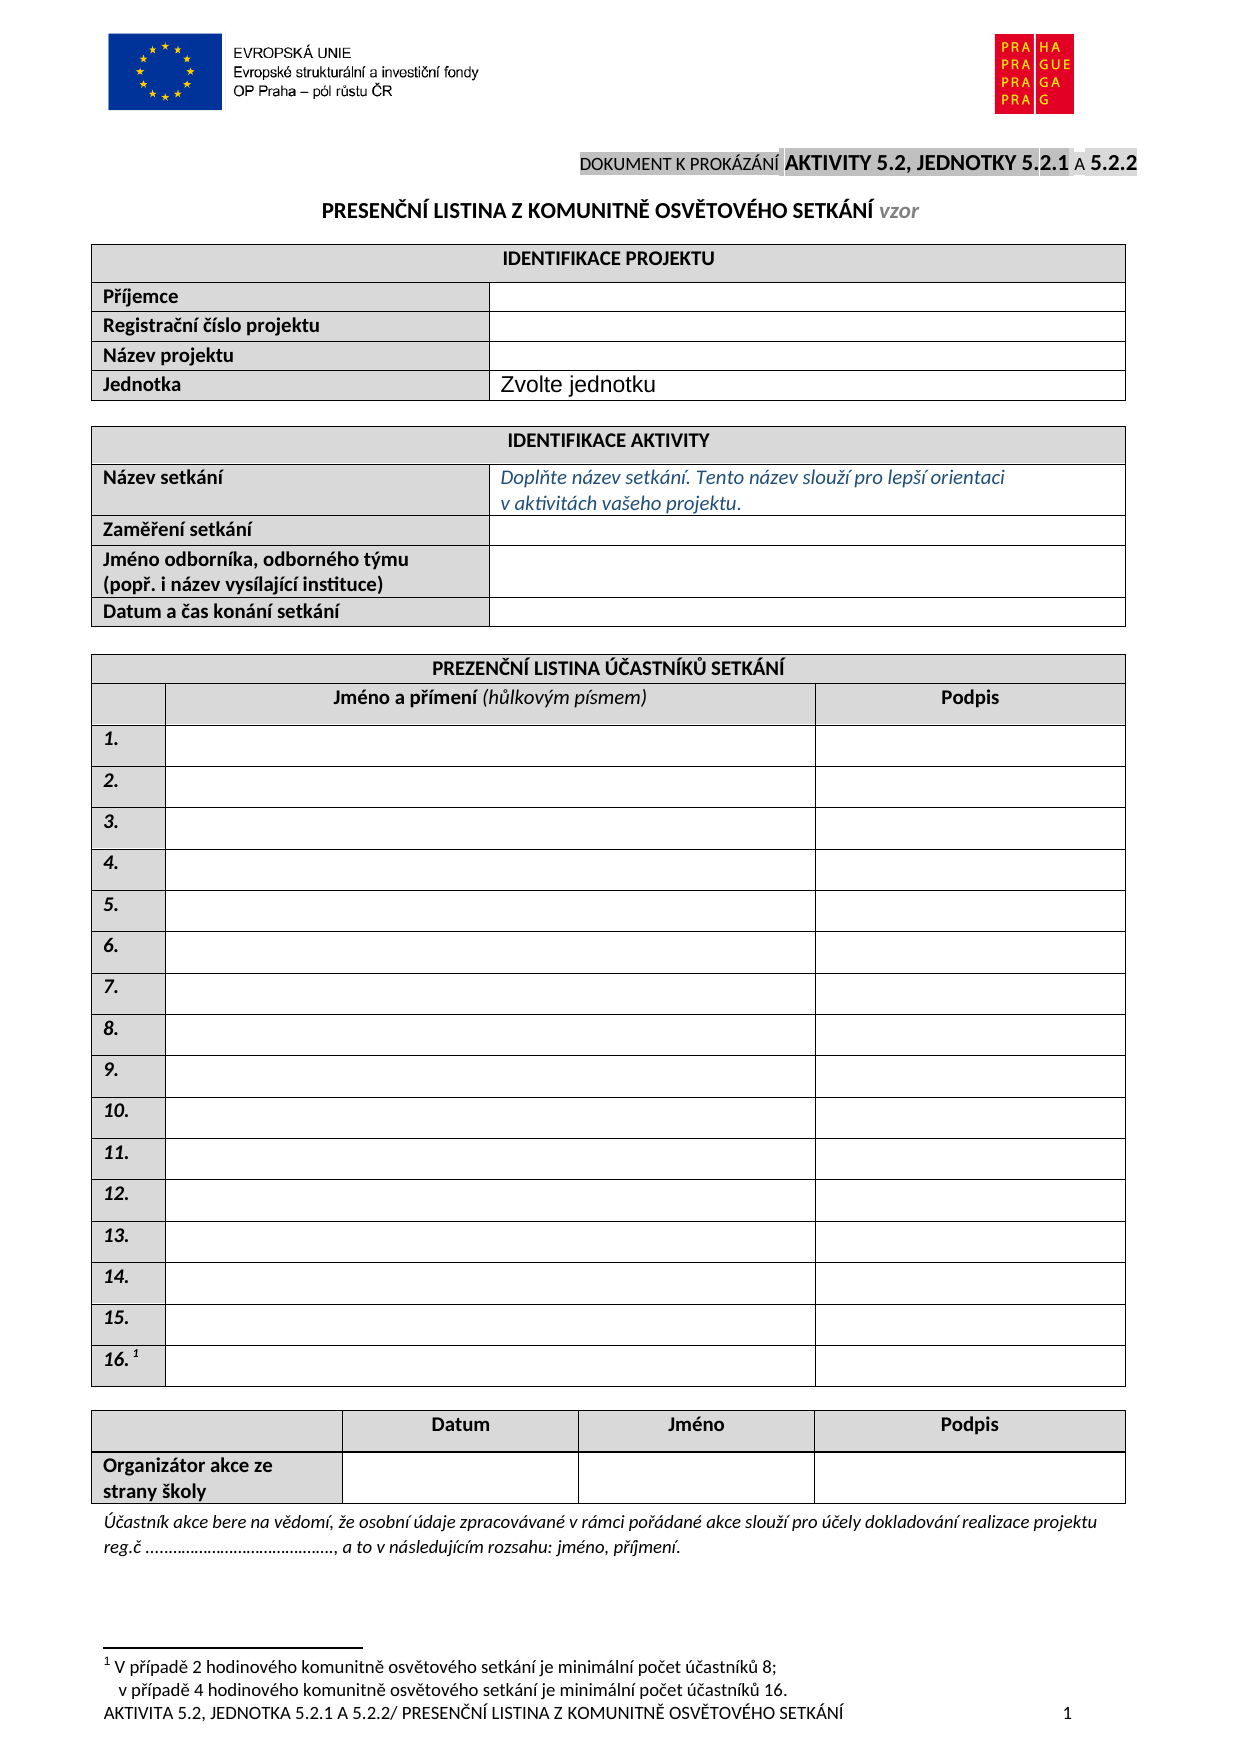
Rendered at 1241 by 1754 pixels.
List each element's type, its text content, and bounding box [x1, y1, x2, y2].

table_header Datum [343, 1411, 578, 1451]
table_cell Datum a čas konání setkání [92, 598, 489, 626]
table_cell 7. [92, 974, 165, 1014]
table_cell 2. [92, 767, 165, 807]
table_cell [816, 1346, 1125, 1386]
picture [103, 29, 524, 114]
table_cell 14. [92, 1263, 165, 1303]
table_cell [166, 726, 815, 766]
table_cell Jméno odborníka, odborného týmu (popř. i název vysílající instituce) [92, 546, 489, 597]
table_cell [166, 1056, 815, 1097]
table_cell [816, 1305, 1125, 1345]
table_cell 15. [92, 1305, 165, 1345]
table_cell [166, 1305, 815, 1345]
table_cell 10. [92, 1098, 165, 1138]
table_cell Název setkání [92, 465, 489, 515]
table_cell [166, 932, 815, 973]
table_cell Doplňte název setkání. Tento název slouží pro lepší orientaci v aktivitách vašeho projektu. [490, 465, 1125, 515]
table_cell 6. [92, 932, 165, 973]
table_cell 4. [92, 850, 165, 890]
table_cell [166, 1263, 815, 1303]
table_cell [166, 1015, 815, 1055]
table_cell Organizátor akce ze strany školy [92, 1453, 342, 1503]
table_cell [816, 1263, 1125, 1303]
table_cell Příjemce [92, 283, 489, 311]
table_cell [579, 1453, 814, 1503]
table_cell [166, 850, 815, 890]
table_cell [490, 283, 1125, 311]
table_cell [816, 1180, 1125, 1221]
table_cell [816, 767, 1125, 807]
table_cell [92, 684, 165, 724]
table_cell [490, 598, 1125, 626]
table_cell [166, 1222, 815, 1262]
table_header Prezenční listina účastníků setkání [92, 655, 1125, 683]
table_cell [166, 767, 815, 807]
table_cell [166, 974, 815, 1014]
table_cell [490, 546, 1125, 597]
table_cell [490, 516, 1125, 545]
table_cell [816, 1098, 1125, 1138]
table_cell Podpis [816, 684, 1125, 724]
table_cell [816, 1222, 1125, 1262]
table_cell [815, 1453, 1125, 1503]
table_cell [166, 1098, 815, 1138]
text Účastník akce bere na vědomí, že osobní údaje zpracovávané v rámci pořádané akce slouží pro účely dokladování realizace projektu reg.č .....………………………….……., a to v následujícím rozsahu: jméno, příjmení. [103, 1511, 1137, 1558]
text PRESENČNÍ LISTINA Z KOMUNITNĚ OSVĚTOVÉHO SETKÁNÍ vzor [103, 196, 1137, 224]
table_cell [166, 1139, 815, 1179]
table_cell 3. [92, 808, 165, 848]
table_cell [816, 1015, 1125, 1055]
table_cell 16. [92, 1346, 165, 1386]
table_cell 1. [92, 726, 165, 766]
text Dokument K prokázání aktivitY 5.2, jednotKY 5.2.1 A 5.2.2 [103, 148, 779, 176]
table_cell [166, 1346, 815, 1386]
table_cell [816, 1056, 1125, 1097]
table_cell Jednotka [92, 371, 489, 400]
table_cell [166, 1180, 815, 1221]
table_cell [816, 1139, 1125, 1179]
table_cell [490, 371, 1125, 400]
table_cell [166, 808, 815, 848]
table_header Podpis [815, 1411, 1125, 1451]
table_cell Zaměření setkání [92, 516, 489, 545]
table_cell [343, 1453, 578, 1503]
table_cell Název projektu [92, 342, 489, 370]
table_cell [816, 891, 1125, 931]
table_cell [816, 850, 1125, 890]
table_cell 5. [92, 891, 165, 931]
table_cell [816, 974, 1125, 1014]
table_cell [816, 726, 1125, 766]
table_cell [816, 932, 1125, 973]
table_cell 13. [92, 1222, 165, 1262]
table_header Identifikace PROJEKTU [92, 245, 1125, 282]
table_cell [816, 808, 1125, 848]
table_cell 9. [92, 1056, 165, 1097]
table_cell 11. [92, 1139, 165, 1179]
picture [994, 34, 1074, 114]
table_cell 12. [92, 1180, 165, 1221]
table_header [92, 1411, 342, 1451]
table_cell Jméno a přímení (hůlkovým písmem) [166, 684, 815, 724]
table_cell [490, 342, 1125, 370]
table_cell [490, 312, 1125, 341]
table_header Jméno [579, 1411, 814, 1451]
table_cell Registrační číslo projektu [92, 312, 489, 341]
table_header Identifikace aktivity [92, 427, 1125, 463]
table_cell [166, 891, 815, 931]
table_cell 8. [92, 1015, 165, 1055]
